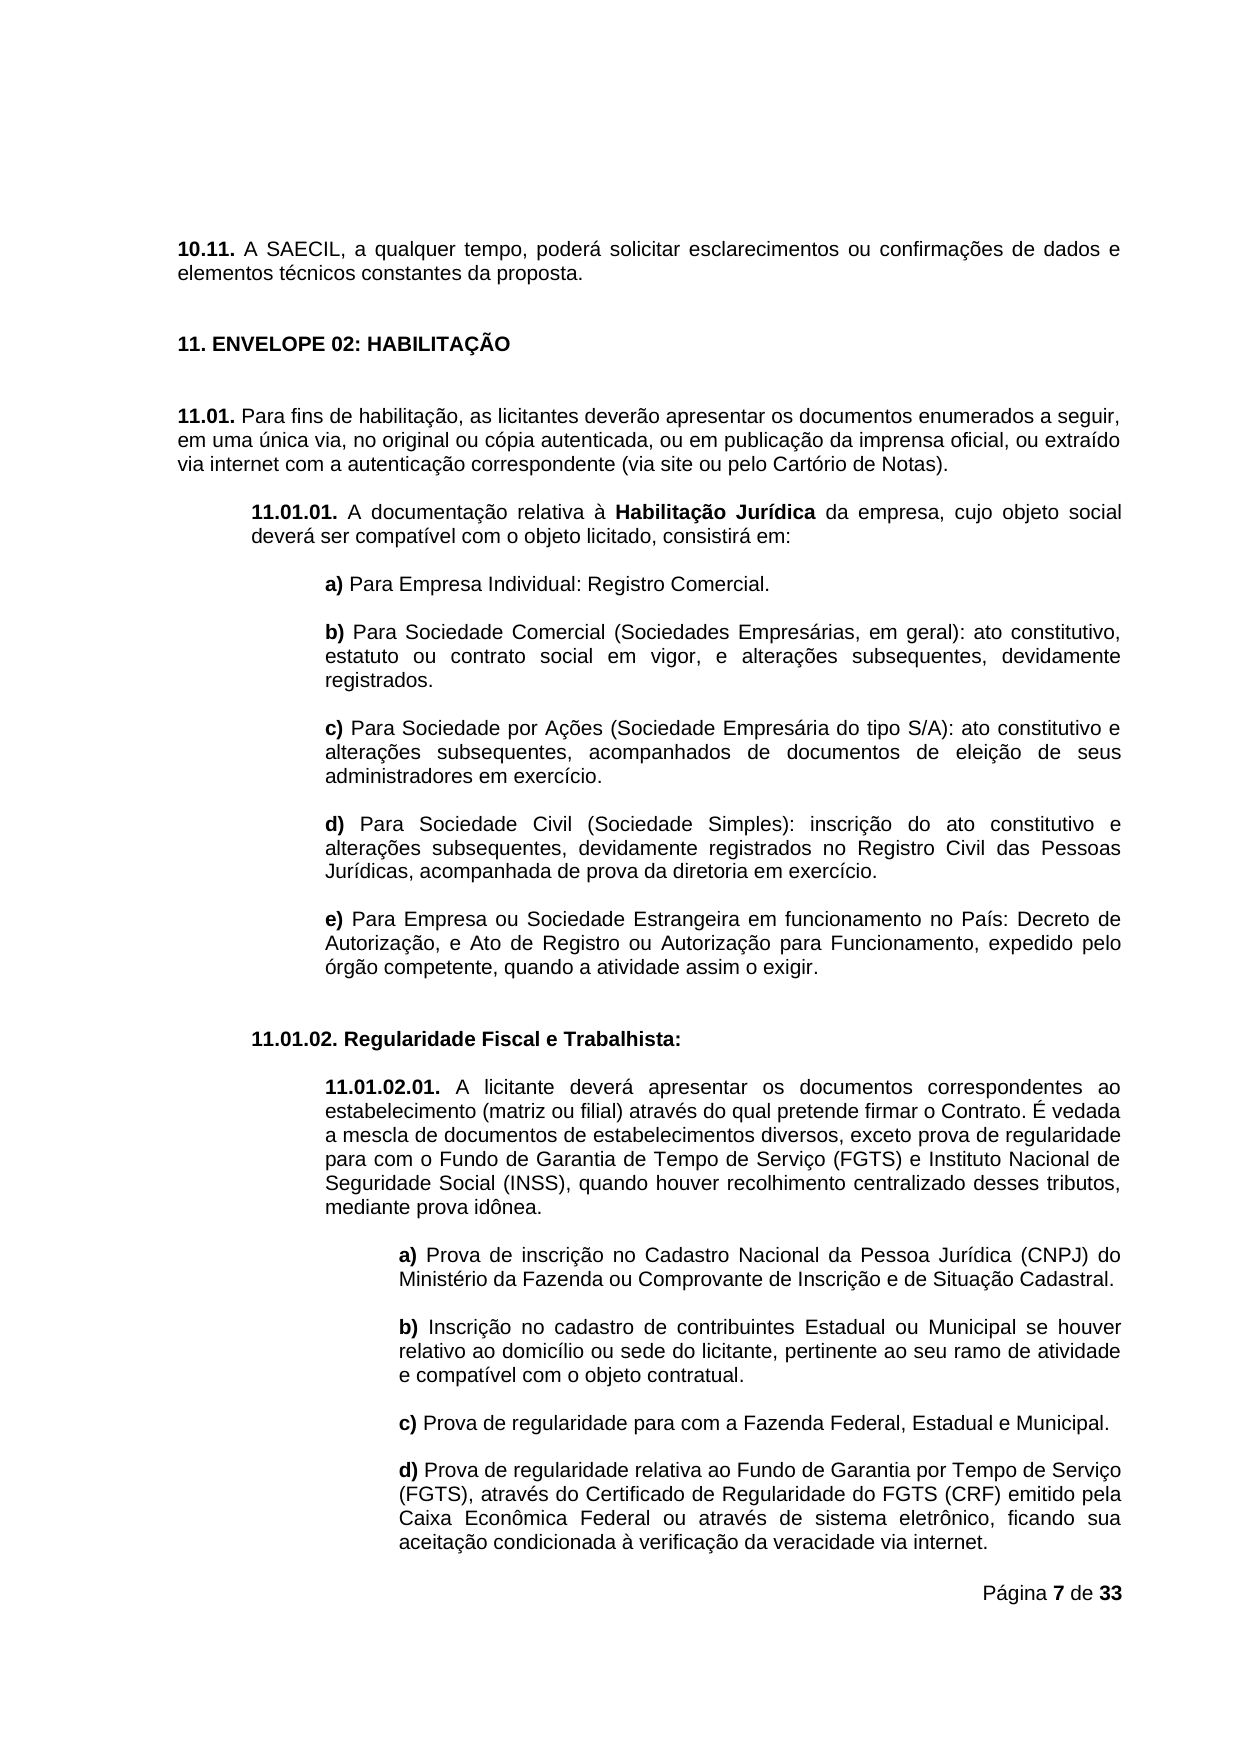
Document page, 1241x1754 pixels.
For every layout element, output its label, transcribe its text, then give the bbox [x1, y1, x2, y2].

text a) Para Empresa Individual: Registro Comercial. [251, 572, 1122, 596]
text 10.11. A SAECIL, a qualquer tempo, poderá solicitar esclarecimentos ou confirmações de dados e elementos técnicos constantes da proposta. [177, 236, 1122, 284]
text 11.01.02. Regularidade Fiscal e Trabalhista: [177, 1027, 1122, 1051]
text c) Para Sociedade por Ações (Sociedade Empresária do tipo S/A): ato constitutivo e alterações subsequentes, acompanhados de documentos de eleição de seus administradores em exercício. [325, 716, 1122, 787]
text b) Para Sociedade Comercial (Sociedades Empresárias, em geral): ato constitutivo, estatuto ou contrato social em vigor, e alterações subsequentes, devidamente registrados. [325, 620, 1122, 692]
text d) Para Sociedade Civil (Sociedade Simples): inscrição do ato constitutivo e alterações subsequentes, devidamente registrados no Registro Civil das Pessoas Jurídicas, acompanhada de prova da diretoria em exercício. [325, 811, 1122, 883]
text c) Prova de regularidade para com a Fazenda Federal, Estadual e Municipal. [325, 1410, 1122, 1434]
text 11.01.01. A documentação relativa à Habilitação Jurídica da empresa, cujo objeto social deverá ser compatível com o objeto licitado, consistirá em: [251, 500, 1122, 548]
text 11. ENVELOPE 02: HABILITAÇÃO [177, 332, 1122, 356]
text b) Inscrição no cadastro de contribuintes Estadual ou Municipal se houver relativo ao domicílio ou sede do licitante, pertinente ao seu ramo de atividade e compatível com o objeto contratual. [398, 1314, 1122, 1386]
text e) Para Empresa ou Sociedade Estrangeira em funcionamento no País: Decreto de Autorização, e Ato de Registro ou Autorização para Funcionamento, expedido pelo órgão competente, quando a atividade assim o exigir. [325, 907, 1122, 979]
text 11.01. Para fins de habilitação, as licitantes deverão apresentar os documentos enumerados a seguir, em uma única via, no original ou cópia autenticada, ou em publicação da imprensa oficial, ou extraído via internet com a autenticação correspondente (via site ou pelo Cartório de Notas). [177, 404, 1122, 476]
text d) Prova de regularidade relativa ao Fundo de Garantia por Tempo de Serviço (FGTS), através do Certificado de Regularidade do FGTS (CRF) emitido pela Caixa Econômica Federal ou através de sistema eletrônico, ficando sua aceitação condicionada à verificação da veracidade via internet. [398, 1458, 1122, 1554]
text 11.01.02.01. A licitante deverá apresentar os documentos correspondentes ao estabelecimento (matriz ou filial) através do qual pretende firmar o Contrato. É vedada a mescla de documentos de estabelecimentos diversos, exceto prova de regularidade para com o Fundo de Garantia de Tempo de Serviço (FGTS) e Instituto Nacional de Seguridade Social (INSS), quando houver recolhimento centralizado desses tributos, mediante prova idônea. [325, 1075, 1122, 1219]
text a) Prova de inscrição no Cadastro Nacional da Pessoa Jurídica (CNPJ) do Ministério da Fazenda ou Comprovante de Inscrição e de Situação Cadastral. [398, 1243, 1122, 1291]
